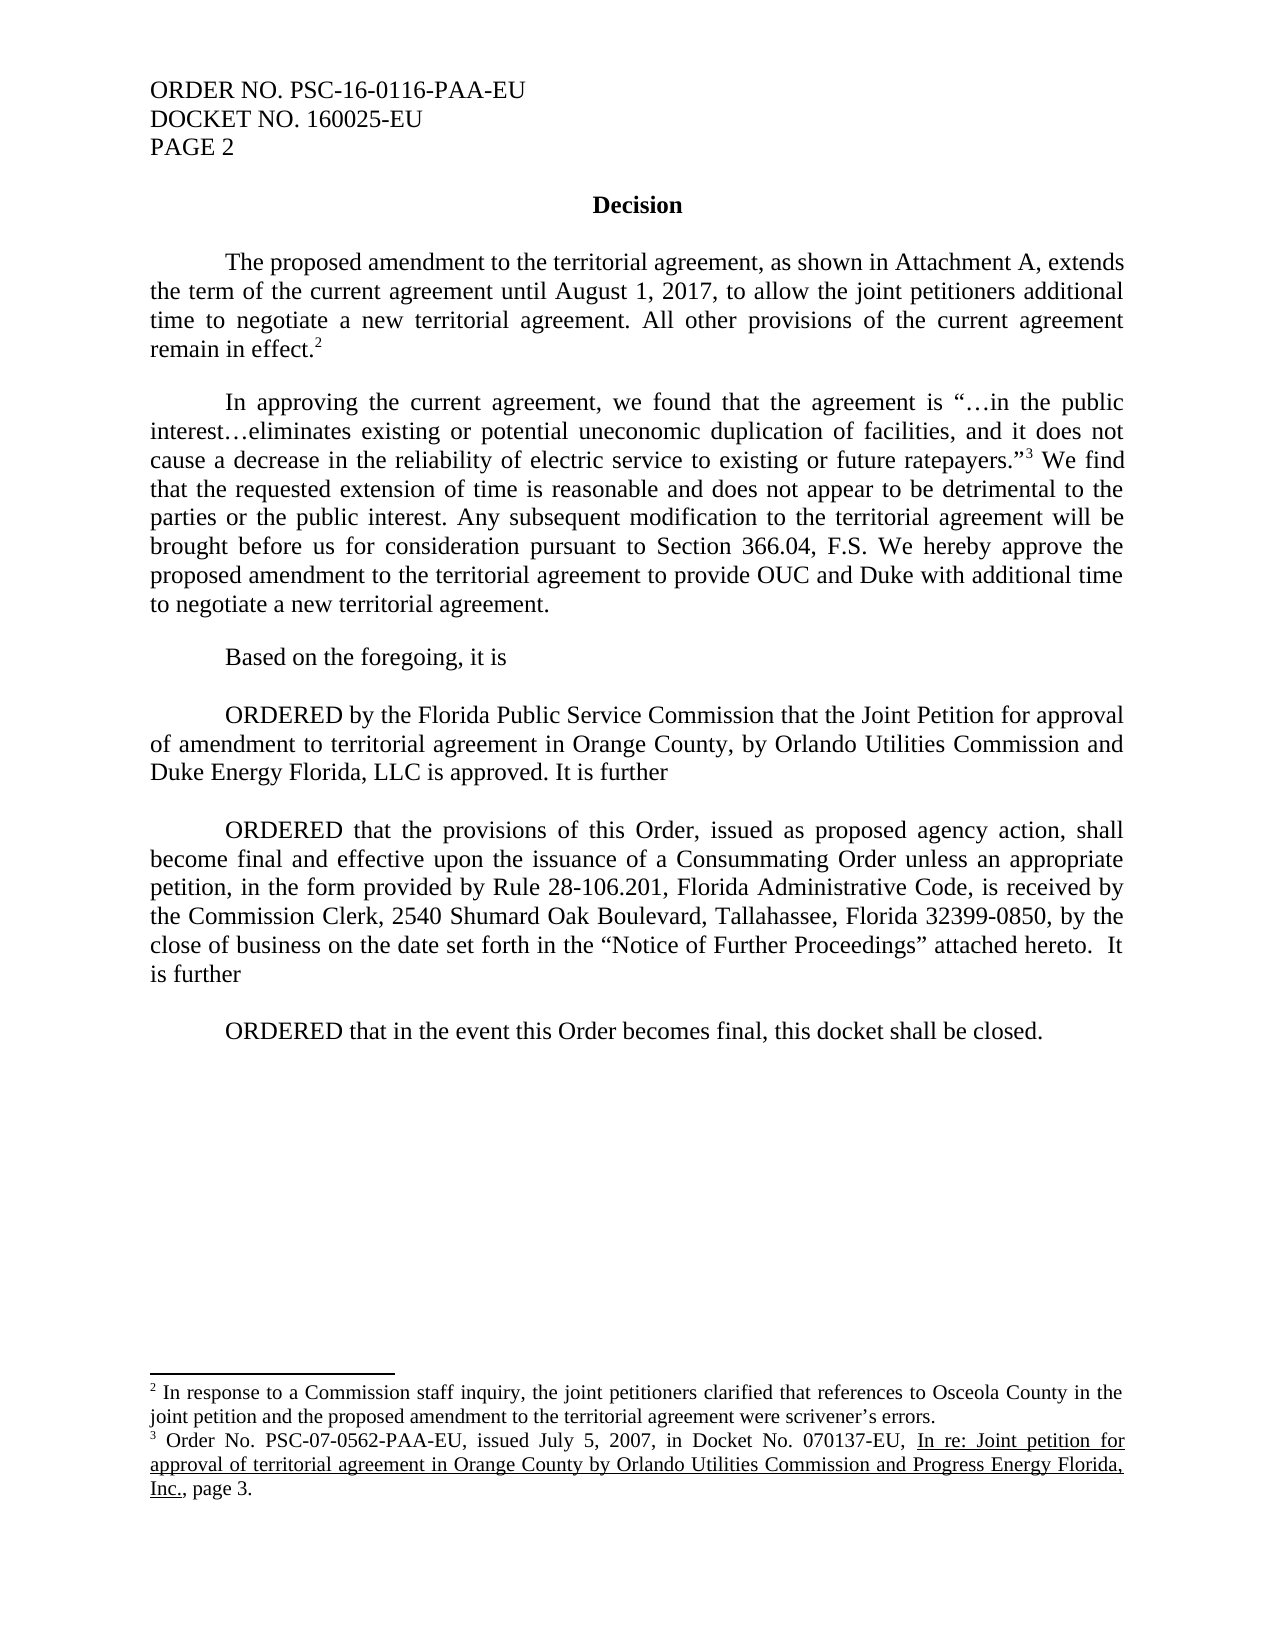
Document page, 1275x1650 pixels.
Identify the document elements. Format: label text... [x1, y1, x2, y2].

text In approving the current agreement, we found that the agreement is “…in the public interest…eliminates existing or potential uneconomic duplication of facilities, and it does not cause a decrease in the reliability of electric service to existing or future ratepayers.” We find that the requested extension of time is reasonable and does not appear to be detrimental to the parties or the public interest. Any subsequent modification to the territorial agreement will be brought before us for consideration pursuant to Section 366.04, F.S. We hereby approve the proposed amendment to the territorial agreement to provide OUC and Duke with additional time to negotiate a new territorial agreement. [150, 387, 1125, 617]
text ORDERED that the provisions of this Order, issued as proposed agency action, shall become final and effective upon the issuance of a Consummating Order unless an appropriate petition, in the form provided by Rule 28-106.201, Florida Administrative Code, is received by the Commission Clerk, 2540 Shumard Oak Boulevard, Tallahassee, Florida 32399-0850, by the close of business on the date set forth in the “Notice of Further Proceedings” attached hereto. It is further [150, 815, 1125, 987]
text ORDERED that in the event this Order becomes final, this docket shall be closed. [150, 1016, 1125, 1045]
text Based on the foregoing, it is [150, 642, 1125, 671]
text ORDERED by the Florida Public Service Commission that the Joint Petition for approval of amendment to territorial agreement in Orange County, by Orlando Utilities Commission and Duke Energy Florida, LLC is approved. It is further [150, 700, 1125, 786]
text Decision [150, 190, 1125, 219]
text The proposed amendment to the territorial agreement, as shown in Attachment A, extends the term of the current agreement until August 1, 2017, to allow the joint petitioners additional time to negotiate a new territorial agreement. All other provisions of the current agreement remain in effect. [150, 247, 1125, 362]
